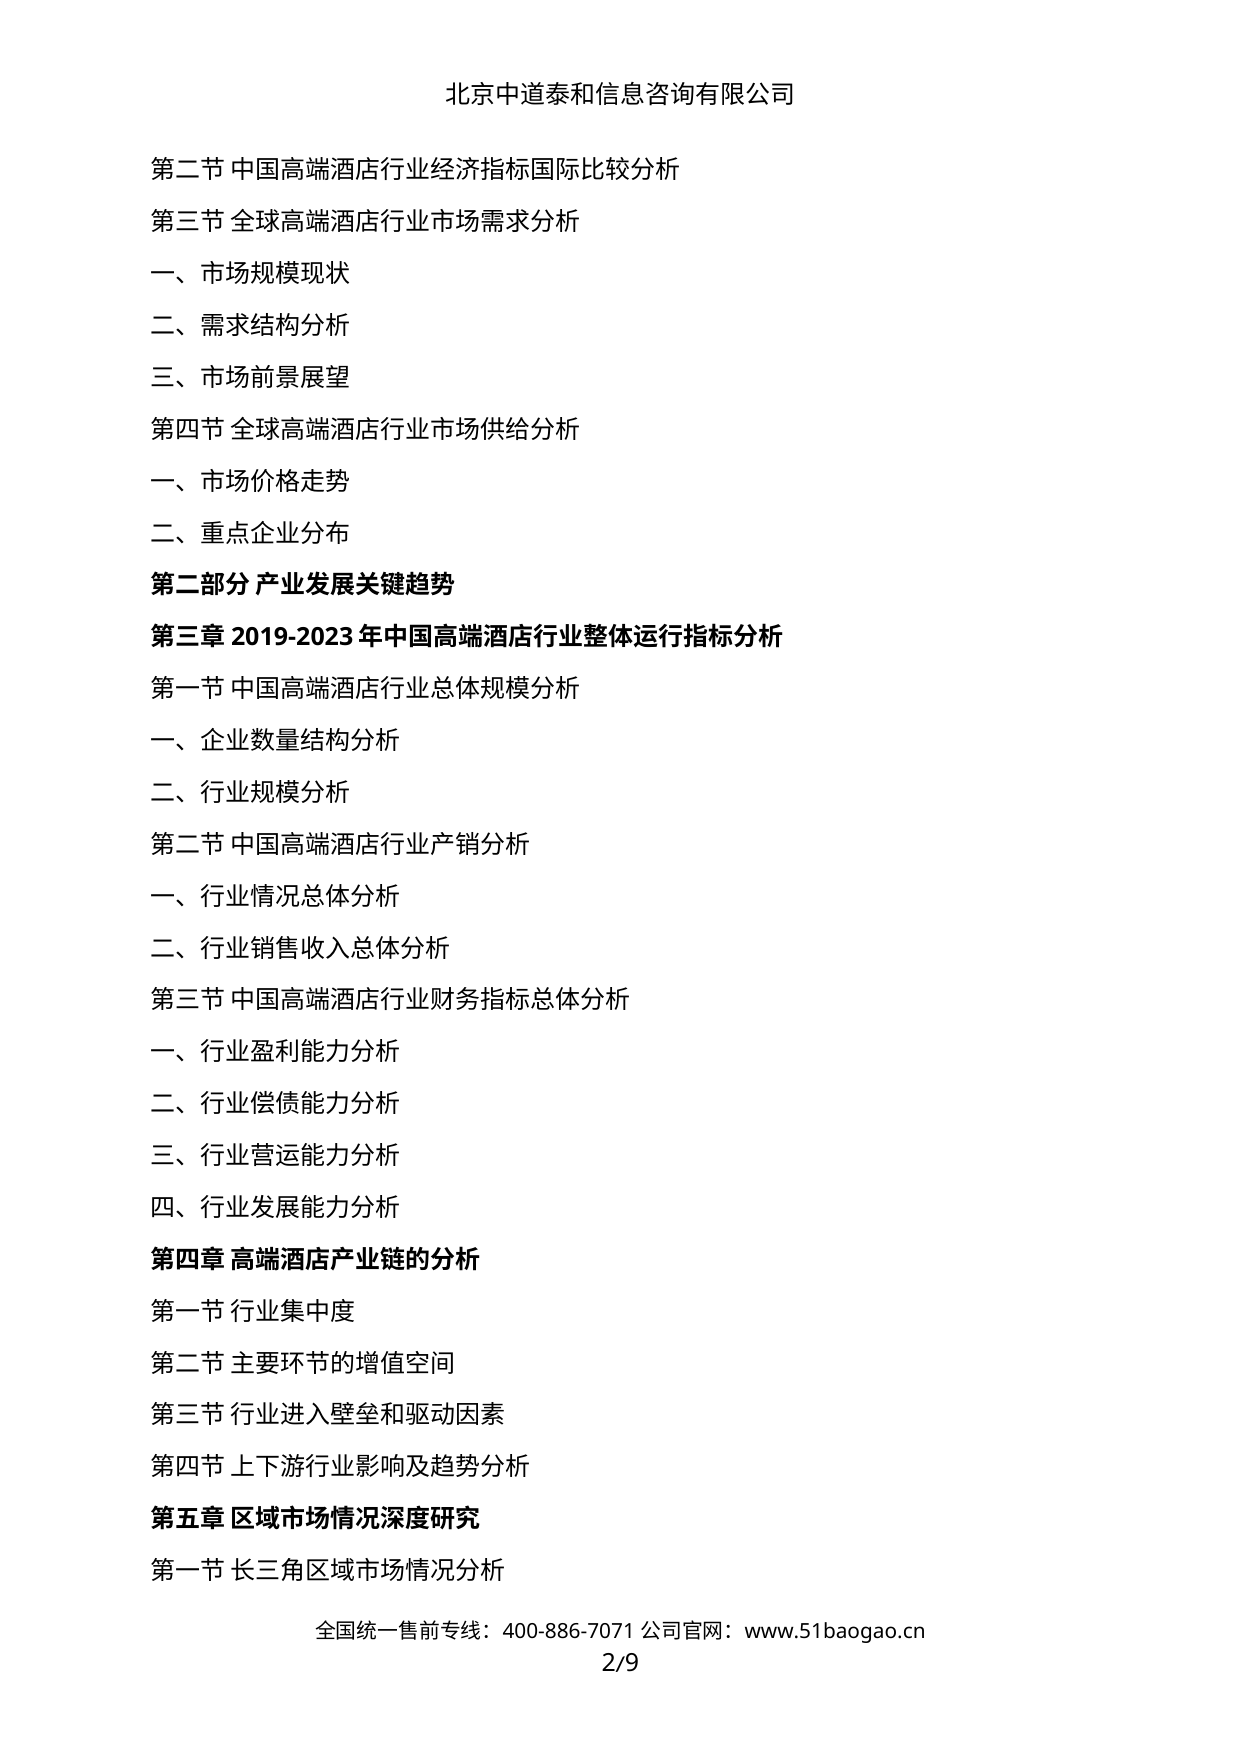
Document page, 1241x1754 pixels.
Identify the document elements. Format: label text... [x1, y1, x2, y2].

text 第一节 中国高端酒店行业总体规模分析 [150, 669, 1090, 705]
text 第二节 中国高端酒店行业经济指标国际比较分析 [150, 150, 1090, 186]
text 第三节 中国高端酒店行业财务指标总体分析 [150, 980, 1090, 1016]
text 第三章 2019-2023年中国高端酒店行业整体运行指标分析 [150, 617, 1090, 653]
text 第四节 上下游行业影响及趋势分析 [150, 1447, 1090, 1483]
text 一、行业盈利能力分析 [150, 1032, 1090, 1068]
text 二、重点企业分布 [150, 513, 1090, 549]
text 第二节 主要环节的增值空间 [150, 1343, 1090, 1379]
text 二、需求结构分析 [150, 306, 1090, 342]
text 第一节 长三角区域市场情况分析 [150, 1551, 1090, 1587]
text 第三节 行业进入壁垒和驱动因素 [150, 1395, 1090, 1431]
text 第四章 高端酒店产业链的分析 [150, 1239, 1090, 1276]
text 第四节 全球高端酒店行业市场供给分析 [150, 409, 1090, 446]
text 二、行业销售收入总体分析 [150, 928, 1090, 964]
text 一、市场规模现状 [150, 254, 1090, 290]
text 三、行业营运能力分析 [150, 1136, 1090, 1172]
text 四、行业发展能力分析 [150, 1187, 1090, 1224]
text 第五章 区域市场情况深度研究 [150, 1499, 1090, 1535]
text 第二节 中国高端酒店行业产销分析 [150, 824, 1090, 861]
text 一、行业情况总体分析 [150, 876, 1090, 912]
text 第三节 全球高端酒店行业市场需求分析 [150, 202, 1090, 238]
text 一、市场价格走势 [150, 461, 1090, 497]
text 一、企业数量结构分析 [150, 721, 1090, 757]
text 第一节 行业集中度 [150, 1291, 1090, 1327]
text 第二部分 产业发展关键趋势 [150, 565, 1090, 601]
text 三、市场前景展望 [150, 357, 1090, 394]
text 二、行业偿债能力分析 [150, 1084, 1090, 1120]
text 二、行业规模分析 [150, 772, 1090, 809]
